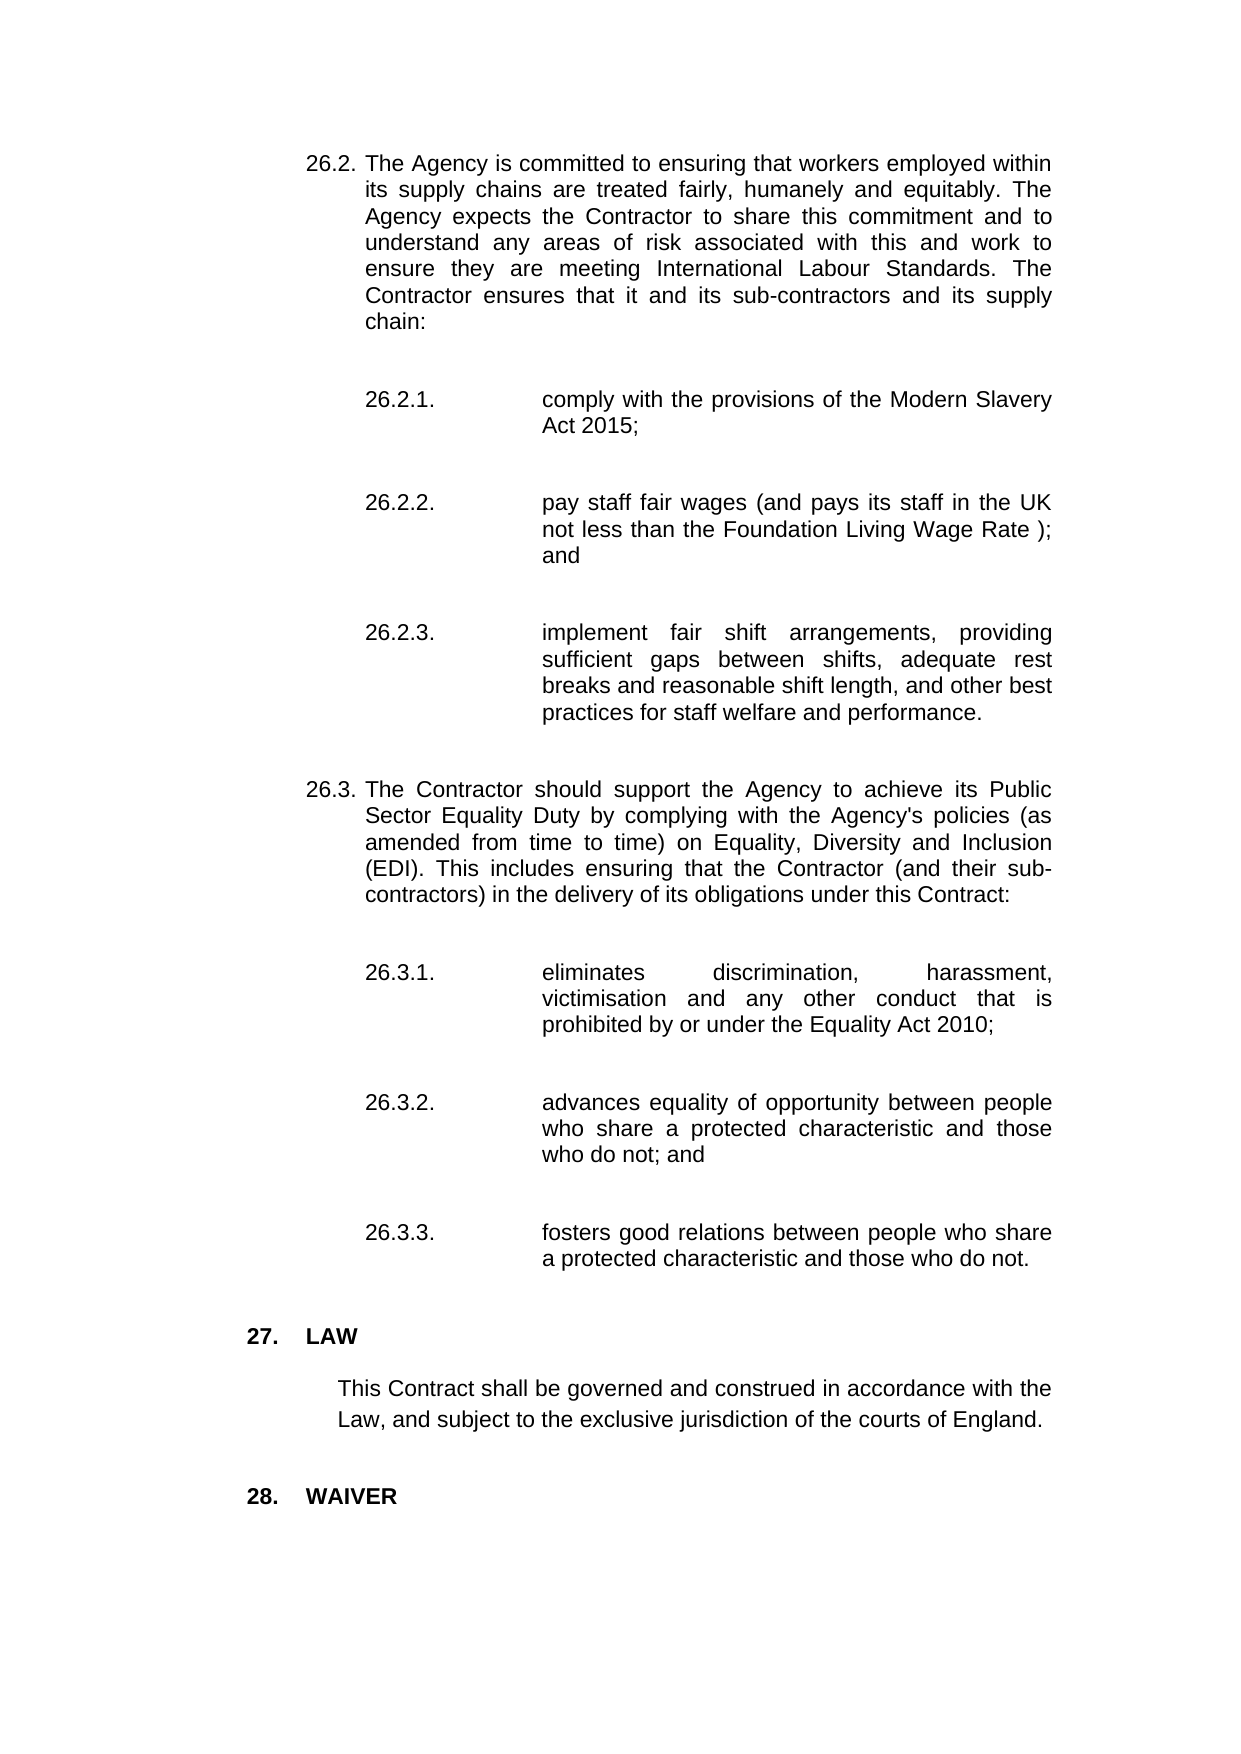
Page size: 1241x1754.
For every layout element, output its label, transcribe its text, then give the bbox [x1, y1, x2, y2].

list comply with the provisions of the Modern Slavery Act 2015; [365, 386, 1053, 438]
list WAIVER [247, 1483, 1053, 1509]
list LAW [247, 1323, 1053, 1349]
list The Agency is committed to ensuring that workers employed within its supply chains are treated fairly, humanely and equitably. The Agency expects the Contractor to share this commitment and to understand any areas of risk associated with this and work to ensure they are meeting International Labour Standards. The Contractor ensures that it and its sub-contractors and its supply chain: [306, 150, 1053, 334]
list implement fair shift arrangements, providing sufficient gaps between shifts, adequate rest breaks and reasonable shift length, and other best practices for staff welfare and performance. [365, 619, 1053, 725]
list fosters good relations between people who share a protected characteristic and those who do not. [365, 1219, 1053, 1272]
list eliminates discrimination, harassment, victimisation and any other conduct that is prohibited by or under the Equality Act 2010; [365, 959, 1053, 1038]
list The Contractor should support the Agency to achieve its Public Sector Equality Duty by complying with the Agency's policies (as amended from time to time) on Equality, Diversity and Inclusion (EDI). This includes ensuring that the Contractor (and their sub-contractors) in the delivery of its obligations under this Contract: [306, 776, 1053, 908]
list pay staff fair wages (and pays its staff in the UK not less than the Foundation Living Wage Rate ); and [365, 489, 1053, 568]
list advances equality of opportunity between people who share a protected characteristic and those who do not; and [365, 1089, 1053, 1168]
list This Contract shall be governed and construed in accordance with the Law, and subject to the exclusive jurisdiction of the courts of England. [337, 1375, 1053, 1432]
